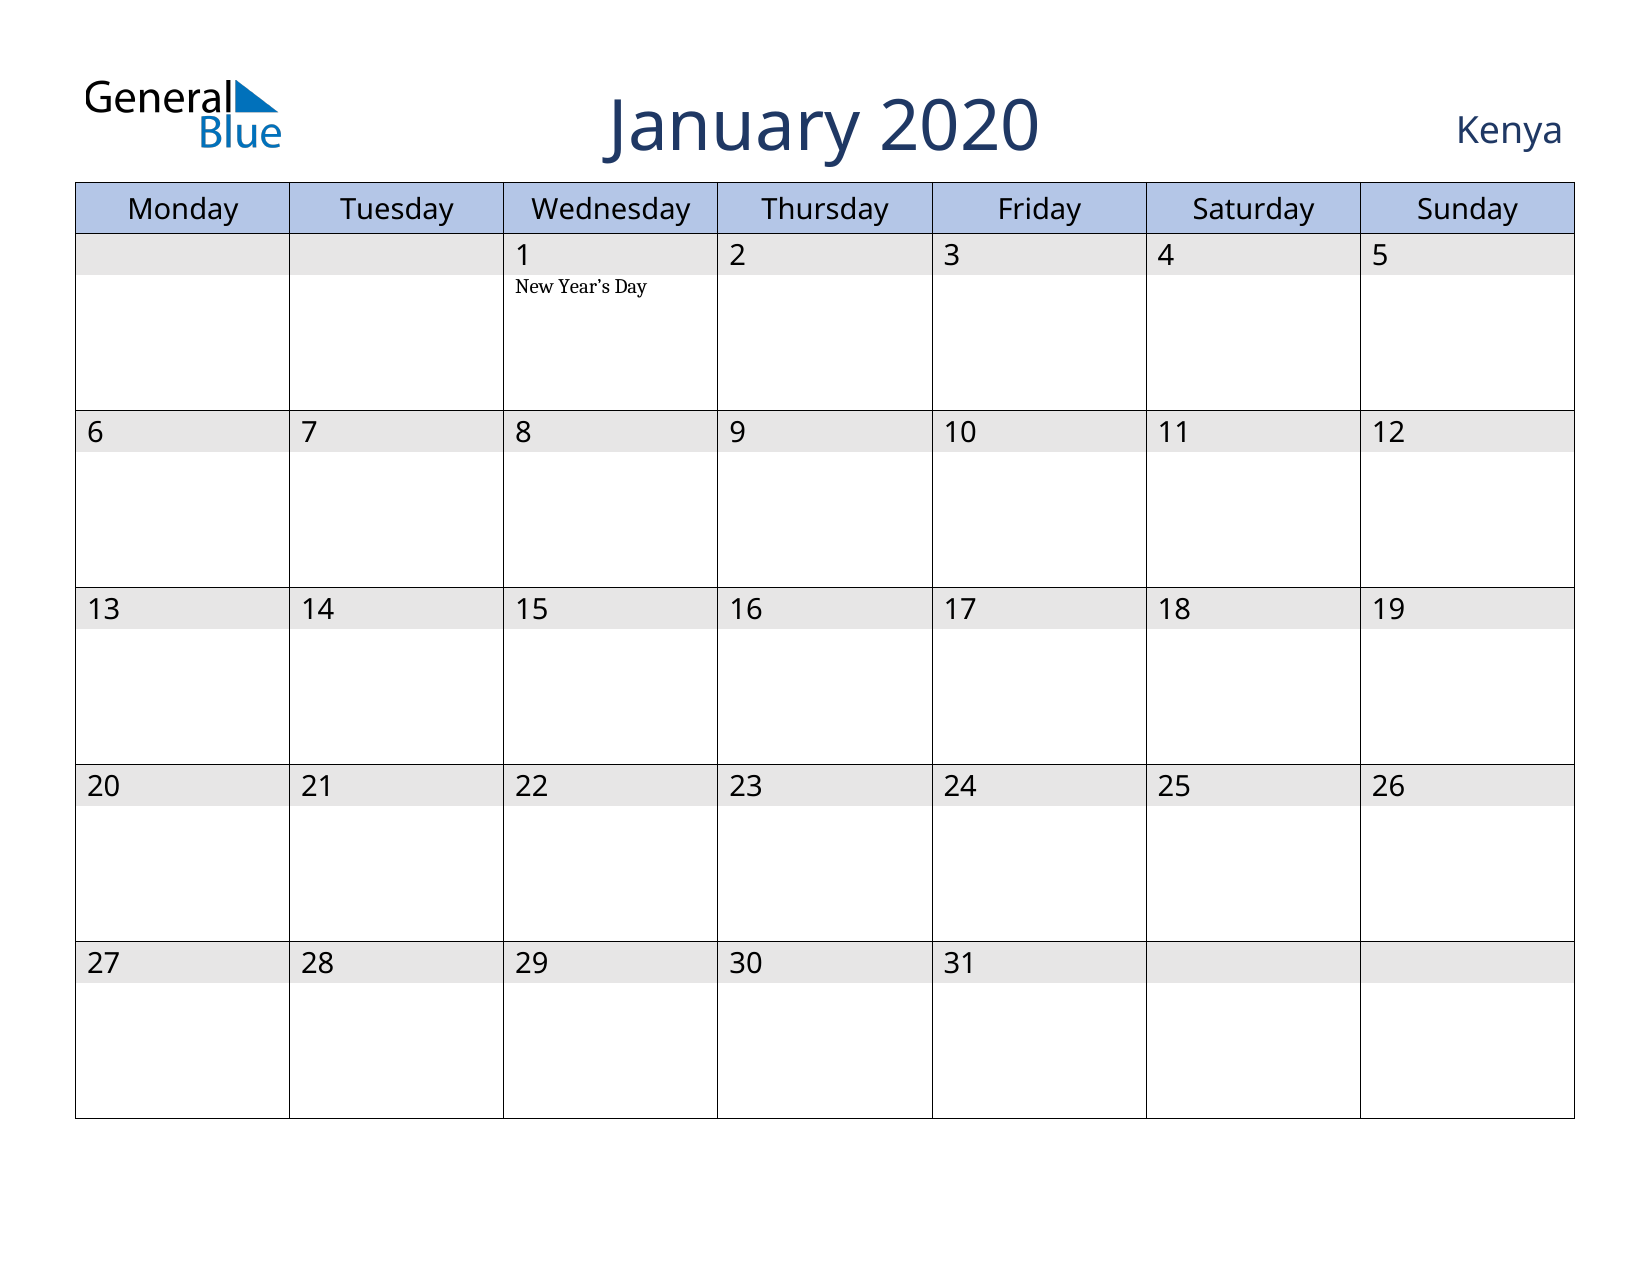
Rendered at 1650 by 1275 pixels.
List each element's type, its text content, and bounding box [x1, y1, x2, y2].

table_cell Saturday [1147, 183, 1360, 233]
table_cell [933, 629, 1146, 764]
table_cell 22 [504, 765, 717, 806]
table_header Kenya [1146, 75, 1574, 182]
table_cell 19 [1361, 588, 1574, 629]
table_cell [718, 983, 932, 1118]
table_cell 8 [504, 411, 717, 452]
table_cell 31 [933, 942, 1146, 983]
table_cell New Year’s Day [504, 275, 717, 410]
table_cell [1361, 629, 1574, 764]
table_cell 18 [1147, 588, 1360, 629]
table_cell [76, 983, 289, 1118]
table_cell [290, 629, 503, 764]
table_cell [1361, 452, 1574, 587]
table_cell [76, 234, 289, 275]
table_cell [1361, 942, 1574, 983]
table_cell [76, 275, 289, 410]
table_cell [504, 983, 717, 1118]
table_cell [76, 629, 289, 764]
table_cell [1147, 275, 1360, 410]
table_cell 4 [1147, 234, 1360, 275]
table_cell 30 [718, 942, 932, 983]
table_cell 10 [933, 411, 1146, 452]
table_cell Friday [933, 183, 1146, 233]
table_cell Wednesday [504, 183, 717, 233]
table_cell [504, 452, 717, 587]
table_cell [290, 983, 503, 1118]
table_cell 12 [1361, 411, 1574, 452]
table_cell [1361, 806, 1574, 941]
table_cell 21 [290, 765, 503, 806]
table_cell [76, 806, 289, 941]
table_cell 24 [933, 765, 1146, 806]
table_cell [933, 806, 1146, 941]
table_cell [933, 452, 1146, 587]
table_cell 1 [504, 234, 717, 275]
table_cell [76, 452, 289, 587]
table_cell [504, 629, 717, 764]
table_cell [1361, 275, 1574, 410]
table_cell Monday [76, 183, 289, 233]
table_cell [1147, 942, 1360, 983]
table_cell [290, 452, 503, 587]
table_cell [1147, 983, 1360, 1118]
table_cell [933, 275, 1146, 410]
table_cell 14 [290, 588, 503, 629]
table_cell Thursday [718, 183, 932, 233]
table_cell 29 [504, 942, 717, 983]
table_cell [1147, 806, 1360, 941]
table_cell 23 [718, 765, 932, 806]
table_cell 20 [76, 765, 289, 806]
table_cell 3 [933, 234, 1146, 275]
table_cell [290, 275, 503, 410]
table_cell [1147, 629, 1360, 764]
table_cell 9 [718, 411, 932, 452]
table_cell [718, 806, 932, 941]
table_cell [504, 806, 717, 941]
table_cell [718, 275, 932, 410]
table_cell 26 [1361, 765, 1574, 806]
table_cell 13 [76, 588, 289, 629]
table_cell [290, 806, 503, 941]
table_cell [1361, 983, 1574, 1118]
table_cell Sunday [1361, 183, 1574, 233]
table_cell 15 [504, 588, 717, 629]
table_cell 27 [76, 942, 289, 983]
table_cell 17 [933, 588, 1146, 629]
table_cell [718, 452, 932, 587]
picture [86, 80, 281, 148]
table_cell [290, 234, 503, 275]
table_cell [718, 629, 932, 764]
table_header [76, 75, 503, 182]
table_cell 7 [290, 411, 503, 452]
table_cell [933, 983, 1146, 1118]
table_cell Tuesday [290, 183, 503, 233]
table_cell 5 [1361, 234, 1574, 275]
table_cell 2 [718, 234, 932, 275]
table_cell 25 [1147, 765, 1360, 806]
table_header January 2020 [504, 75, 1146, 182]
table_cell 6 [76, 411, 289, 452]
table_cell 11 [1147, 411, 1360, 452]
table_cell [1147, 452, 1360, 587]
table_cell 28 [290, 942, 503, 983]
table_cell 16 [718, 588, 932, 629]
